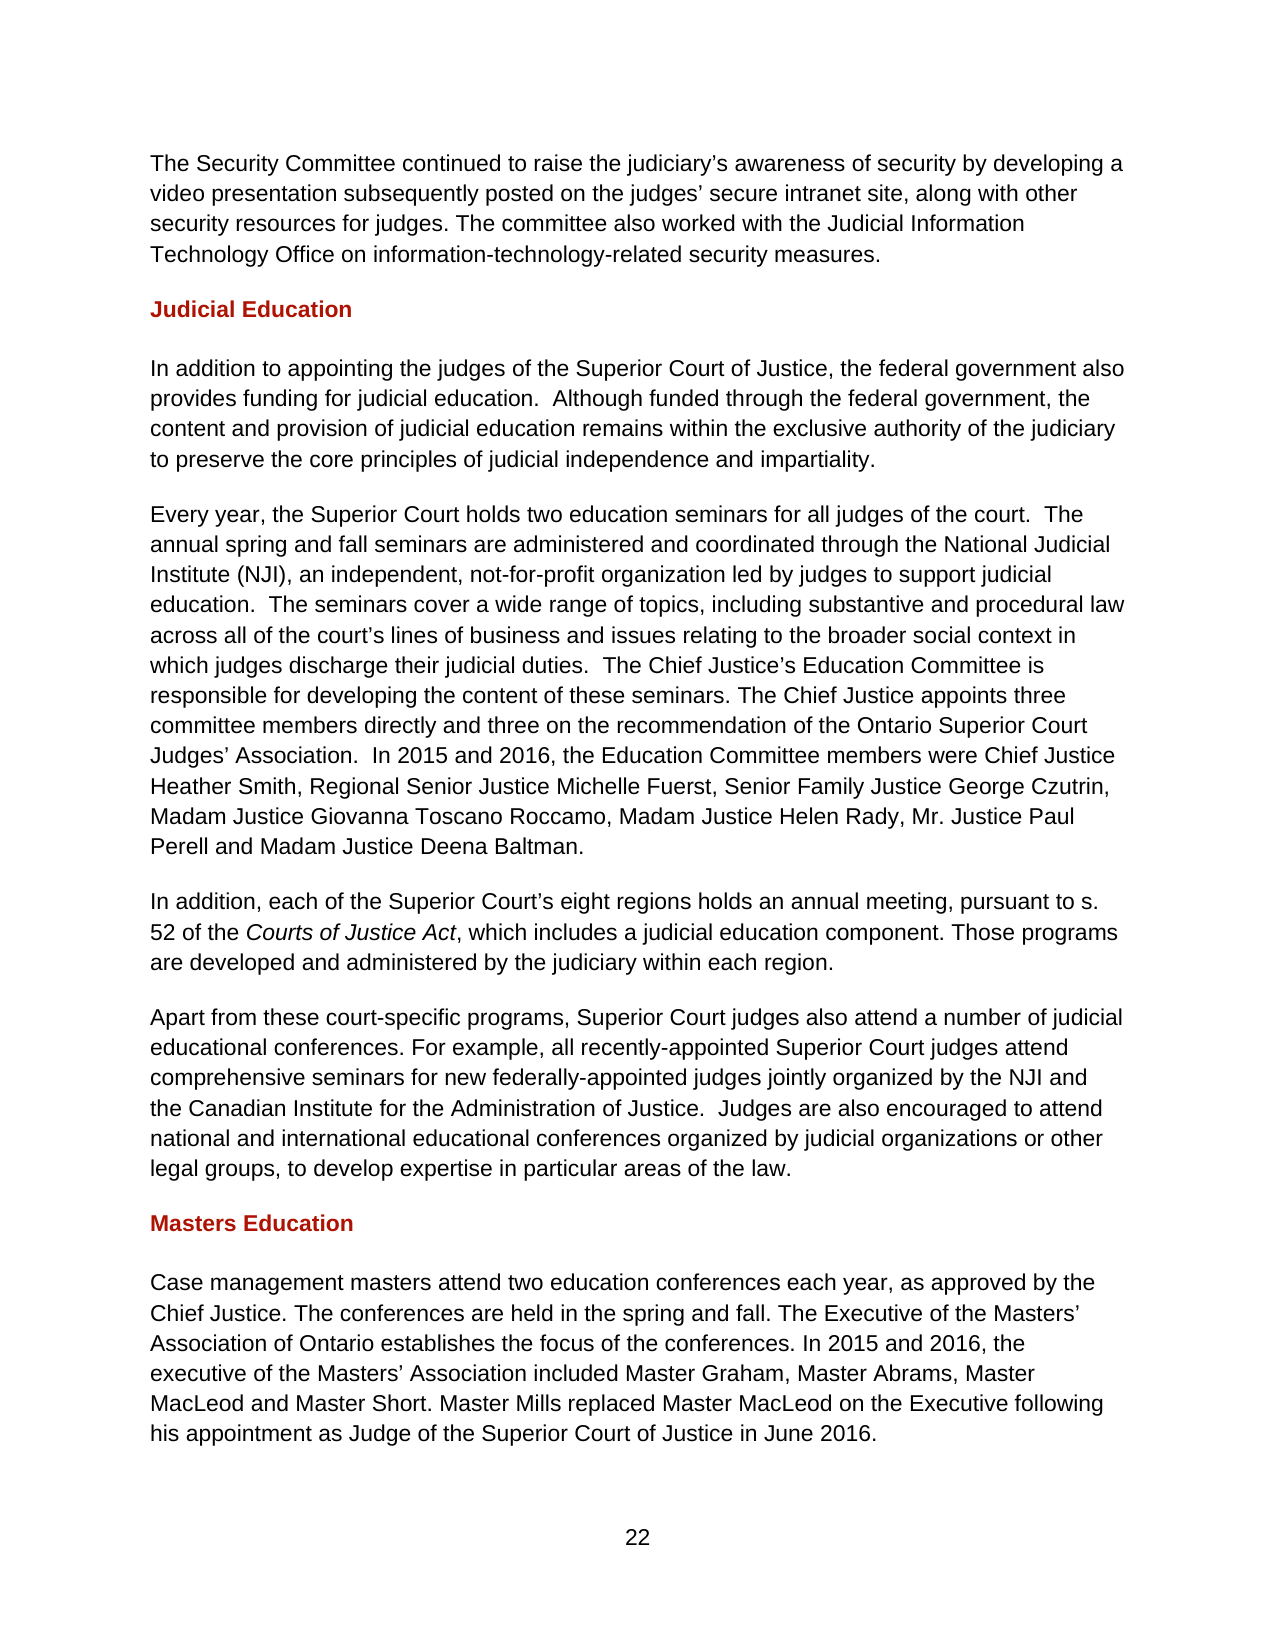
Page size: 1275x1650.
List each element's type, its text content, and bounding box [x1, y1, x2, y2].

text Apart from these court-specific programs, Superior Court judges also attend a number of judicial educational conferences. For example, all recently-appointed Superior Court judges attend comprehensive seminars for new federally-appointed judges jointly organized by the NJI and the Canadian Institute for the Administration of Justice. Judges are also encouraged to attend national and international educational conferences organized by judicial organizations or other legal groups, to develop expertise in particular areas of the law. [150, 1004, 1125, 1181]
text Every year, the Superior Court holds two education seminars for all judges of the court. The annual spring and fall seminars are administered and coordinated through the National Judicial Institute (NJI), an independent, not-for-profit organization led by judges to support judicial education. The seminars cover a wide range of topics, including substantive and procedural law across all of the court’s lines of business and issues relating to the broader social context in which judges discharge their judicial duties. The Chief Justice’s Education Committee is responsible for developing the content of these seminars. The Chief Justice appoints three committee members directly and three on the recommendation of the Ontario Superior Court Judges’ Association. In 2015 and 2016, the Education Committee members were Chief Justice Heather Smith, Regional Senior Justice Michelle Fuerst, Senior Family Justice George Czutrin, Madam Justice Giovanna Toscano Roccamo, Madam Justice Helen Rady, Mr. Justice Paul Perell and Madam Justice Deena Baltman. [150, 501, 1125, 859]
subtitle Judicial Education [150, 296, 1125, 322]
text The Security Committee continued to raise the judiciary’s awareness of security by developing a video presentation subsequently posted on the judges’ secure intranet site, along with other security resources for judges. The committee also worked with the Judicial Information Technology Office on information-technology-related security measures. [150, 150, 1125, 267]
text Case management masters attend two education conferences each year, as approved by the Chief Justice. The conferences are held in the spring and fall. The Executive of the Masters’ Association of Ontario establishes the focus of the conferences. In 2015 and 2016, the executive of the Masters’ Association included Master Graham, Master Abrams, Master MacLeod and Master Short. Master Mills replaced Master MacLeod on the Executive following his appointment as Judge of the Superior Court of Justice in June 2016. [150, 1269, 1125, 1447]
text In addition, each of the Superior Court’s eight regions holds an annual meeting, pursuant to s. 52 of the Courts of Justice Act, which includes a judicial education component. Those programs are developed and administered by the judiciary within each region. [150, 888, 1125, 975]
subtitle Masters Education [150, 1210, 1125, 1237]
text In addition to appointing the judges of the Superior Court of Justice, the federal government also provides funding for judicial education. Although funded through the federal government, the content and provision of judicial education remains within the exclusive authority of the judiciary to preserve the core principles of judicial independence and impartiality. [150, 355, 1125, 472]
